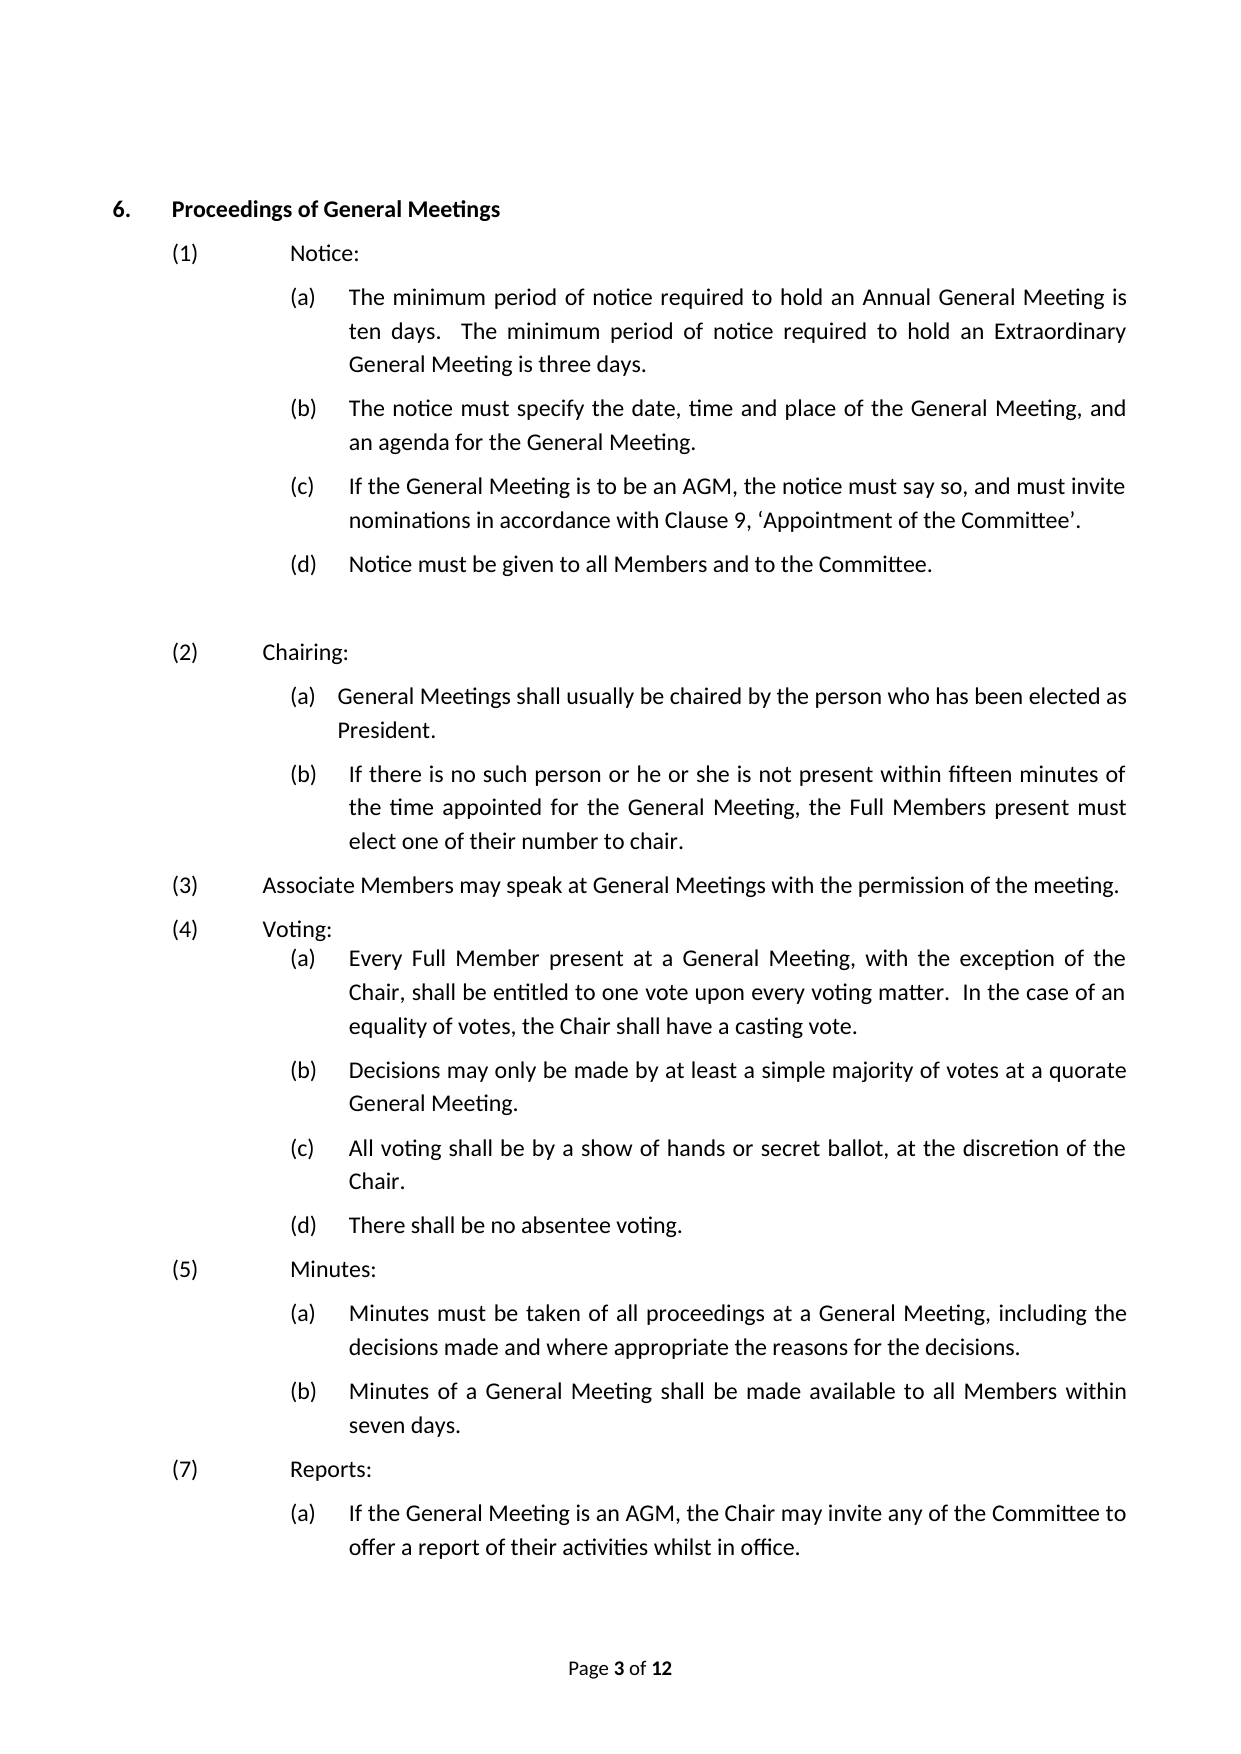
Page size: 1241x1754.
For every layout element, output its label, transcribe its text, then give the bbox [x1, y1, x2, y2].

text (4) Voting: [112, 914, 1128, 943]
text (a) General Meetings shall usually be chaired by the person who has been elected as President. [290, 681, 1128, 744]
text (1) Notice: [172, 238, 1128, 267]
text (a) The minimum period of notice required to hold an Annual General Meeting is ten days. The minimum period of notice required to hold an Extraordinary General Meeting is three days. [290, 282, 1128, 379]
text (d) There shall be no absentee voting. [290, 1210, 1128, 1239]
text (b) If there is no such person or he or she is not present within fifteen minutes of the time appointed for the General Meeting, the Full Members present must elect one of their number to chair. [290, 759, 1128, 855]
text (a) Minutes must be taken of all proceedings at a General Meeting, including the decisions made and where appropriate the reasons for the decisions. [290, 1298, 1128, 1361]
text (a) Every Full Member present at a General Meeting, with the exception of the Chair, shall be entitled to one vote upon every voting matter. In the case of an equality of votes, the Chair shall have a casting vote. [290, 943, 1128, 1040]
text (d) Notice must be given to all Members and to the Committee. [290, 549, 1128, 578]
text (b) Minutes of a General Meeting shall be made available to all Members within seven days. [290, 1376, 1128, 1439]
text (b) The notice must specify the date, time and place of the General Meeting, and an agenda for the General Meeting. [290, 393, 1128, 456]
text (5) Minutes: [172, 1254, 1128, 1284]
subtitle 6. Proceedings of General Meetings [112, 194, 1128, 223]
text (7) Reports: [172, 1454, 1128, 1483]
text (b) Decisions may only be made by at least a simple majority of votes at a quorate General Meeting. [290, 1055, 1128, 1118]
text (c) All voting shall be by a show of hands or secret ballot, at the discretion of the Chair. [290, 1133, 1128, 1196]
text (3) Associate Members may speak at General Meetings with the permission of the meeting. [112, 870, 1128, 899]
text (c) If the General Meeting is to be an AGM, the notice must say so, and must invite nominations in accordance with Clause 9, ‘Appointment of the Committee’. [290, 471, 1128, 534]
text (2) Chairing: [112, 637, 1128, 666]
text (a) If the General Meeting is an AGM, the Chair may invite any of the Committee to offer a report of their activities whilst in office. [290, 1498, 1128, 1561]
